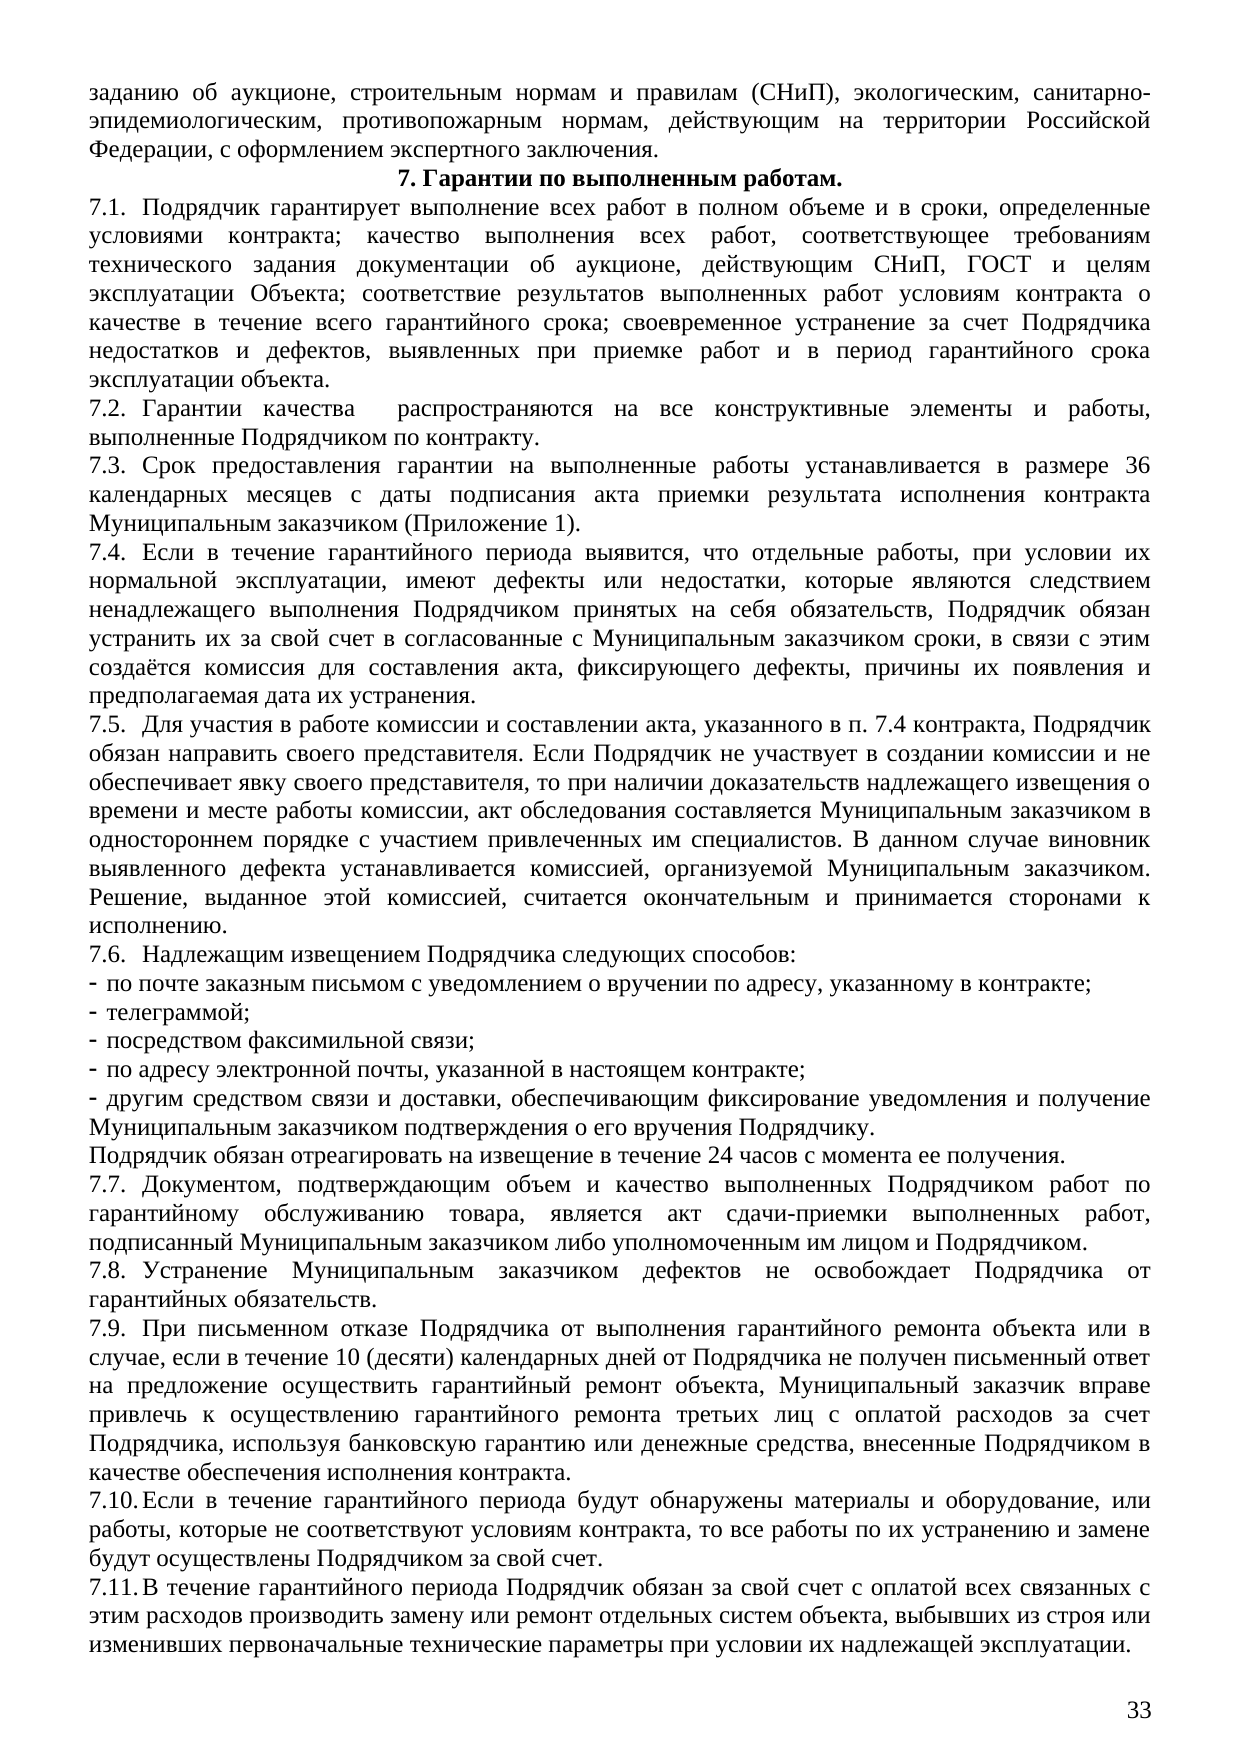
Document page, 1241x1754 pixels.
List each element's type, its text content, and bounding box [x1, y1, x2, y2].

list по почте заказным письмом с уведомлением о вручении по адресу, указанному в контракте; [89, 968, 1152, 997]
text 7. Гарантии по выполненным работам. [89, 163, 1152, 192]
list Документом, подтверждающим объем и качество выполненных Подрядчиком работ по гарантийному обслуживанию товара, является акт сдачи-приемки выполненных работ, подписанный Муниципальным заказчиком либо уполномоченным им лицом и Подрядчиком. [89, 1169, 1152, 1256]
list телеграммой; [89, 997, 1152, 1026]
list Гарантии качества распространяются на все конструктивные элементы и работы, выполненные Подрядчиком по контракту. [89, 393, 1152, 451]
list Надлежащим извещением Подрядчика следующих способов: [89, 939, 1152, 968]
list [89, 77, 1152, 163]
text Подрядчик обязан отреагировать на извещение в течение 24 часов с момента ее получения. [89, 1141, 1152, 1169]
list При письменном отказе Подрядчика от выполнения гарантийного ремонта объекта или в случае, если в течение 10 (десяти) календарных дней от Подрядчика не получен письменный ответ на предложение осуществить гарантийный ремонт объекта, Муниципальный заказчик вправе привлечь к осуществлению гарантийного ремонта третьих лиц с оплатой расходов за счет Подрядчика, используя банковскую гарантию или денежные средства, внесенные Подрядчиком в качестве обеспечения исполнения контракта. [89, 1313, 1152, 1486]
list посредством факсимильной связи; [89, 1026, 1152, 1054]
list Для участия в работе комиссии и составлении акта, указанного в п. 7.4 контракта, Подрядчик обязан направить своего представителя. Если Подрядчик не участвует в создании комиссии и не обеспечивает явку своего представителя, то при наличии доказательств надлежащего извещения о времени и месте работы комиссии, акт обследования составляется Муниципальным заказчиком в одностороннем порядке с участием привлеченных им специалистов. В данном случае виновник выявленного дефекта устанавливается комиссией, организуемой Муниципальным заказчиком. Решение, выданное этой комиссией, считается окончательным и принимается сторонами к исполнению. [89, 709, 1152, 939]
list Если в течение гарантийного периода будут обнаружены материалы и оборудование, или работы, которые не соответствуют условиям контракта, то все работы по их устранению и замене будут осуществлены Подрядчиком за свой счет. [89, 1486, 1152, 1572]
list Если в течение гарантийного периода выявится, что отдельные работы, при условии их нормальной эксплуатации, имеют дефекты или недостатки, которые являются следствием ненадлежащего выполнения Подрядчиком принятых на себя обязательств, Подрядчик обязан устранить их за свой счет в согласованные с Муниципальным заказчиком сроки, в связи с этим создаётся комиссия для составления акта, фиксирующего дефекты, причины их появления и предполагаемая дата их устранения. [89, 537, 1152, 709]
list Подрядчик гарантирует выполнение всех работ в полном объеме и в сроки, определенные условиями контракта; качество выполнения всех работ, соответствующее требованиям технического задания документации об аукционе, действующим СНиП, ГОСТ и целям эксплуатации Объекта; соответствие результатов выполненных работ условиям контракта о качестве в течение всего гарантийного срока; своевременное устранение за счет Подрядчика недостатков и дефектов, выявленных при приемке работ и в период гарантийного срока эксплуатации объекта. [89, 192, 1152, 393]
list Устранение Муниципальным заказчиком дефектов не освобождает Подрядчика от гарантийных обязательств. [89, 1256, 1152, 1313]
list другим средством связи и доставки, обеспечивающим фиксирование уведомления и получение Муниципальным заказчиком подтверждения о его вручения Подрядчику. [89, 1083, 1152, 1141]
list В течение гарантийного периода Подрядчик обязан за свой счет с оплатой всех связанных с этим расходов производить замену или ремонт отдельных систем объекта, выбывших из строя или изменивших первоначальные технические параметры при условии их надлежащей эксплуатации. [89, 1572, 1152, 1658]
list по адресу электронной почты, указанной в настоящем контракте; [89, 1054, 1152, 1083]
list Срок предоставления гарантии на выполненные работы устанавливается в размере 36 календарных месяцев с даты подписания акта приемки результата исполнения контракта Муниципальным заказчиком (Приложение 1). [89, 451, 1152, 537]
